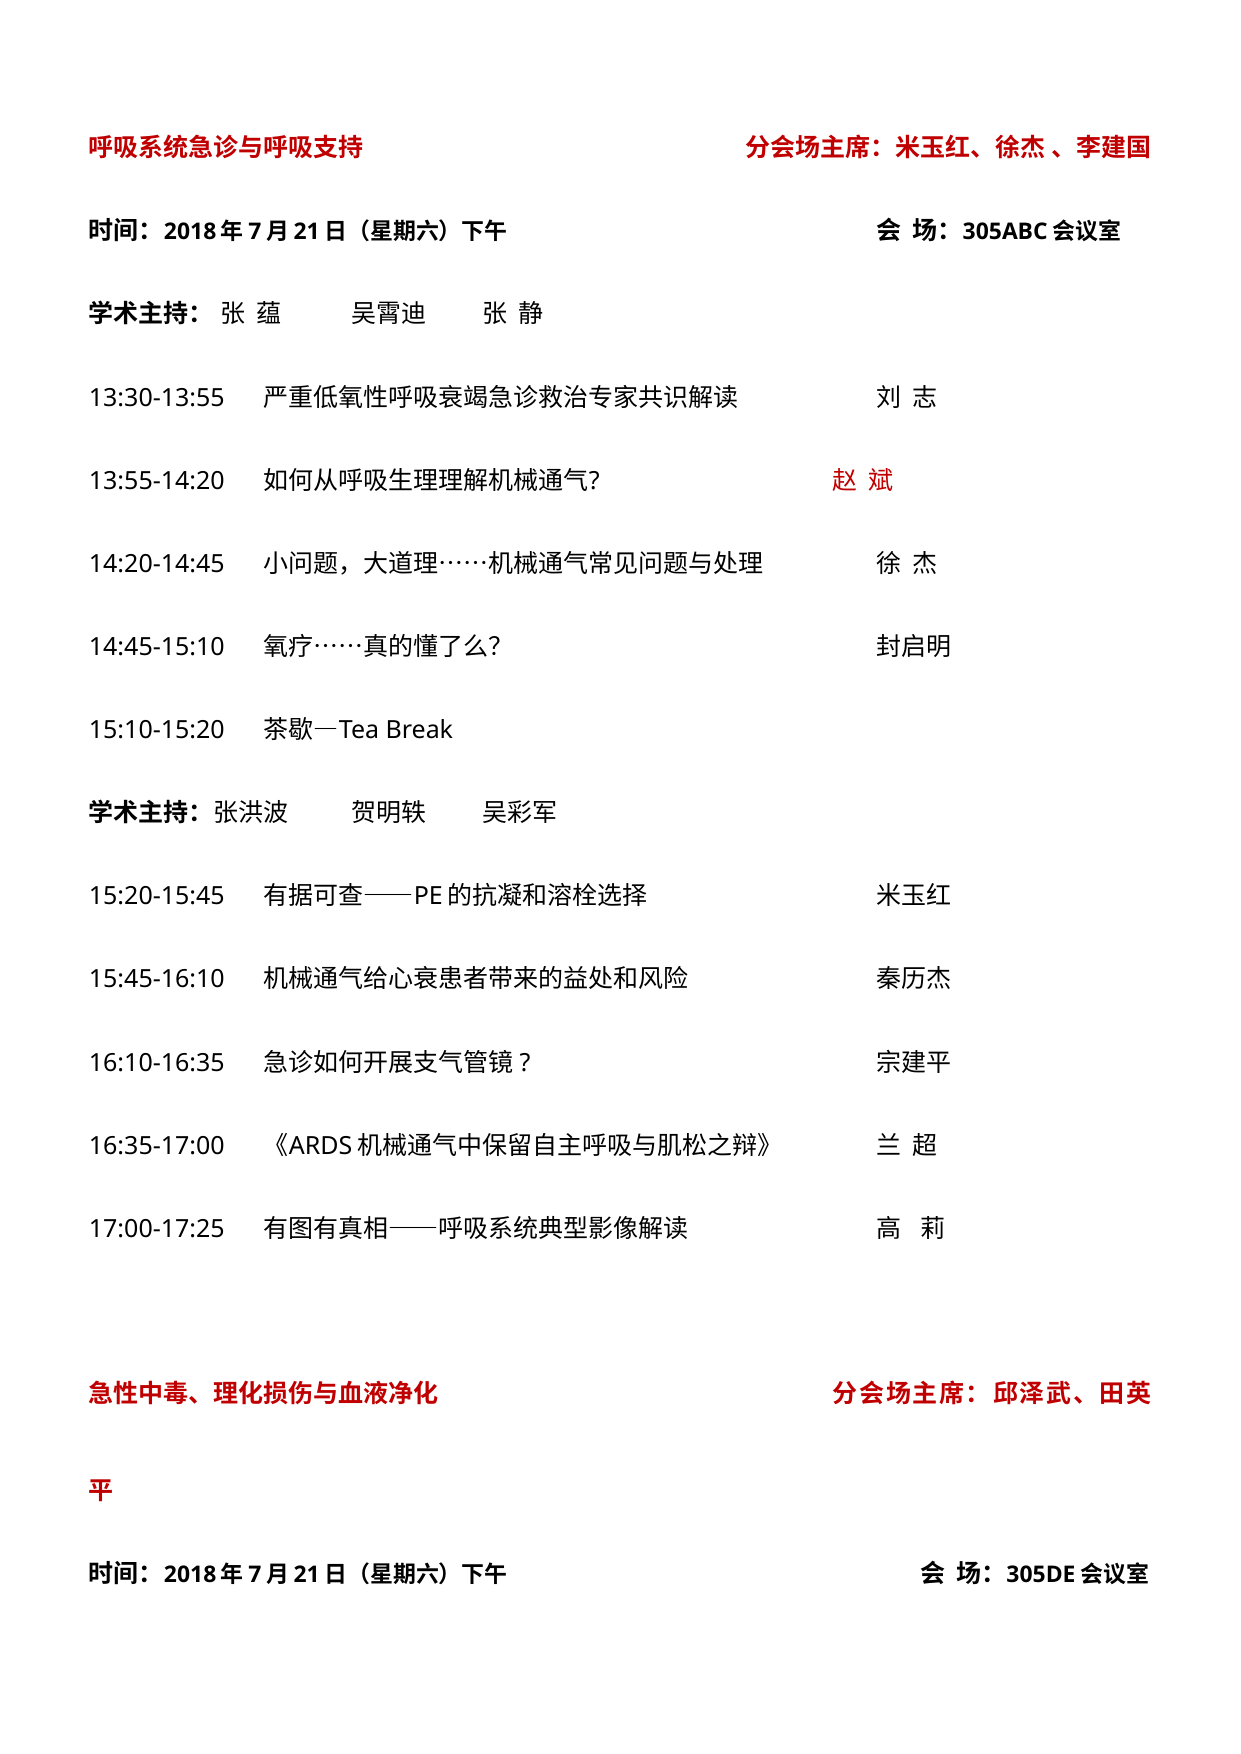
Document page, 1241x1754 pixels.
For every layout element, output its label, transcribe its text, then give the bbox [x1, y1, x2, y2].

text 15:10-15:20 茶歇—Tea Break [89, 695, 1152, 760]
text 呼吸系统急诊与呼吸支持 分会场主席：米玉红、徐杰 、李建国 [89, 113, 1152, 178]
text 16:10-16:35 急诊如何开展支气管镜 ? 宗建平 [89, 1028, 1152, 1093]
text 14:20-14:45 小问题，大道理……机械通气常见问题与处理 徐 杰 [89, 529, 1152, 594]
text 15:45-16:10 机械通气给心衰患者带来的益处和风险 秦历杰 [89, 944, 1152, 1009]
list 学术主持： 张 蕴 吴霄迪 张 静 [89, 279, 1152, 344]
text 13:30-13:55 严重低氧性呼吸衰竭急诊救治专家共识解读 刘 志 [89, 363, 1152, 428]
list 急性中毒、理化损伤与血液净化 分会场主席：邱泽武、田英平 [89, 1359, 1152, 1521]
text 时间：2018年7月21日（星期六）下午 会 场：305ABC会议室 [89, 196, 1152, 261]
text 16:35-17:00 《ARDS机械通气中保留自主呼吸与肌松之辩》 兰 超 [89, 1111, 1152, 1176]
text 13:55-14:20 如何从呼吸生理理解机械通气? 赵 斌 [89, 446, 1152, 511]
text 15:20-15:45 有据可查——PE的抗凝和溶栓选择 米玉红 [89, 861, 1152, 926]
list 17:00-17:25 有图有真相——呼吸系统典型影像解读 高 莉 [89, 1194, 1152, 1259]
text 14:45-15:10 氧疗……真的懂了么？ 封启明 [89, 612, 1152, 677]
text 学术主持：张洪波 贺明轶 吴彩军 [89, 778, 1152, 843]
list 时间：2018年7月21日（星期六）下午 会 场：305DE会议室 [89, 1539, 1152, 1604]
